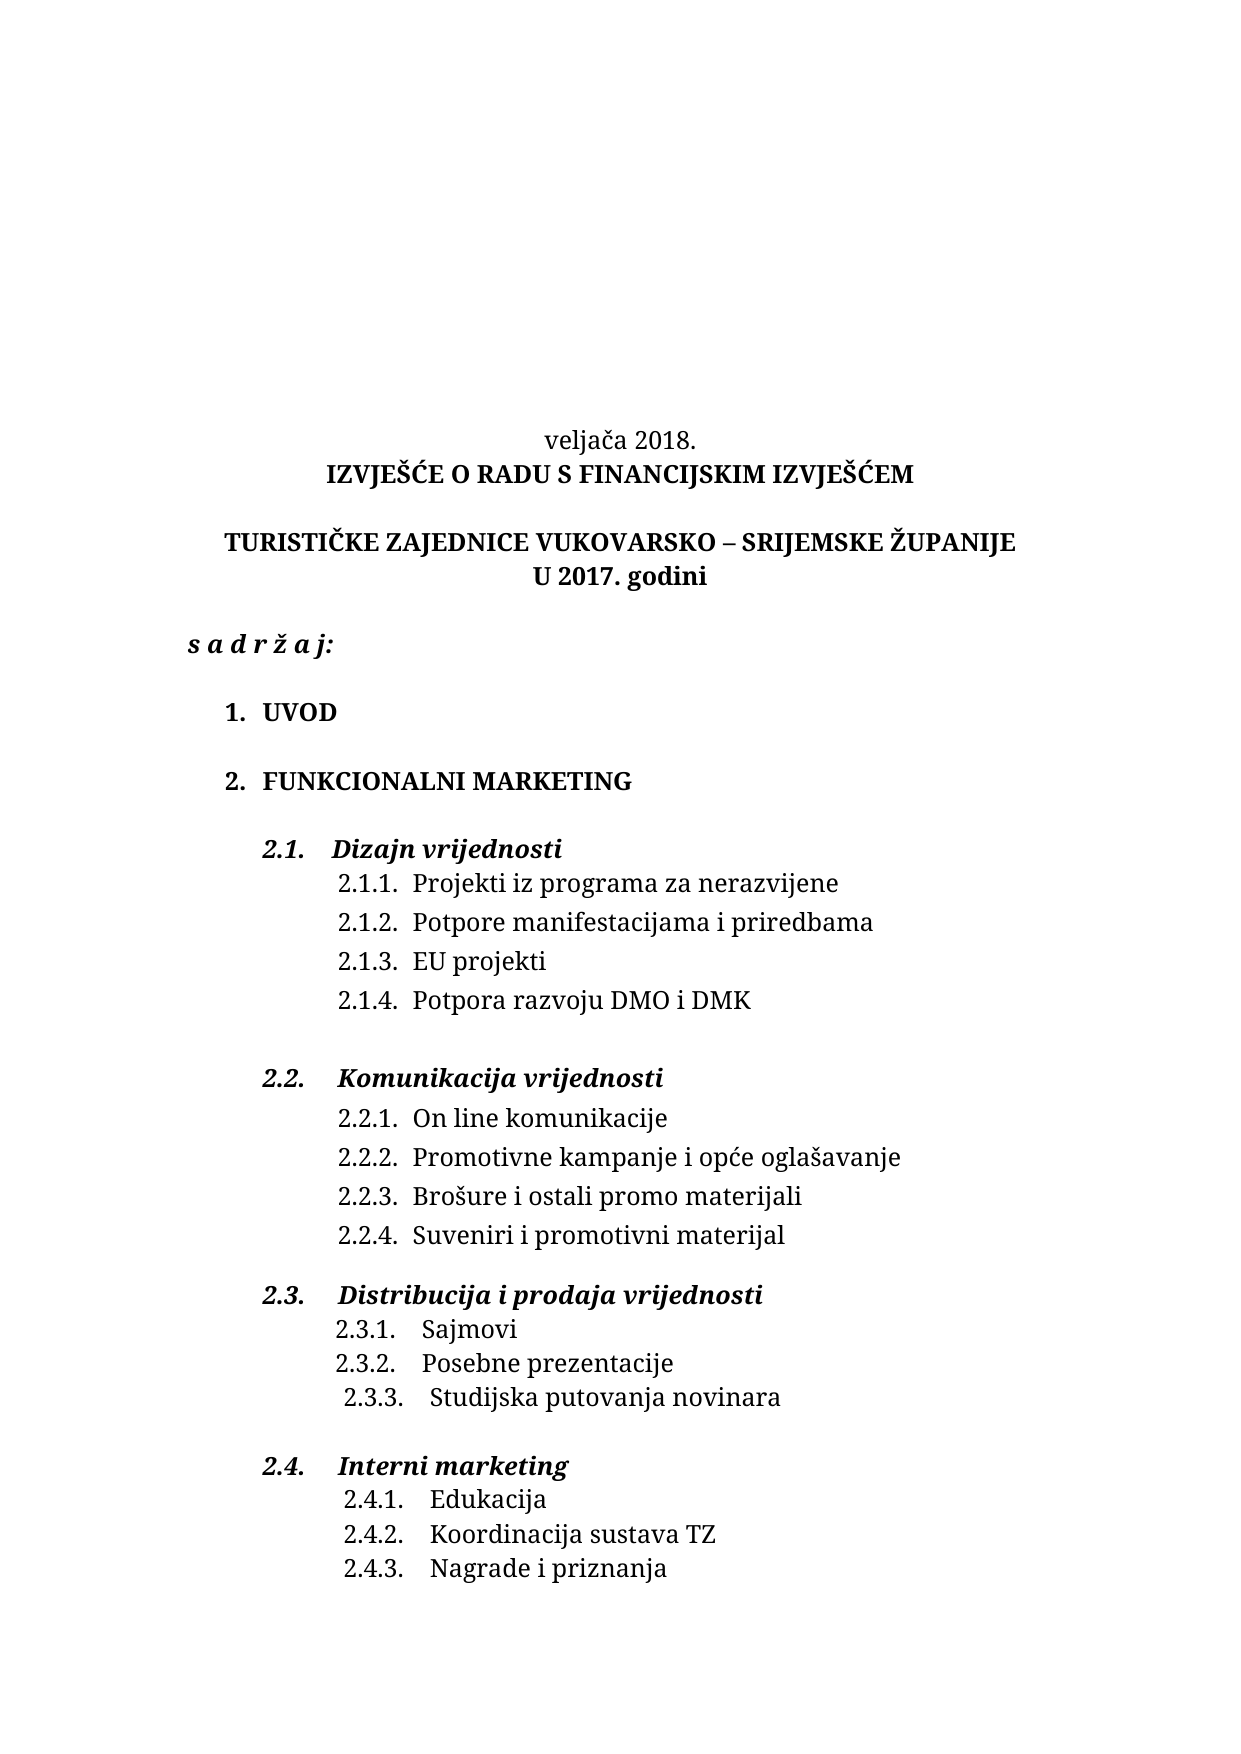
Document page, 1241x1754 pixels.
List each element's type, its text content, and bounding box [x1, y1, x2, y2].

text veljača 2018. [187, 422, 1053, 457]
list Potpora razvoju DMO i DMK [337, 983, 1053, 1017]
list Promotivne kampanje i opće oglašavanje [337, 1139, 1053, 1173]
text 2.3. Distribucija i prodaja vrijednosti [262, 1278, 1053, 1312]
text 2.4.2. Koordinacija sustava TZ [187, 1516, 1053, 1550]
list Projekti iz programa za nerazvijene [337, 865, 1053, 899]
list Komunikacija vrijednosti [262, 1061, 1053, 1095]
text 2.1. Dizajn vrijednosti [262, 831, 1053, 865]
text 2.4.3. Nagrade i priznanja [187, 1550, 1053, 1584]
text 2.4.1. Edukacija [187, 1482, 1053, 1516]
subtitle U 2017. godini [187, 559, 1053, 593]
text 2.3.2. Posebne prezentacije [335, 1346, 1053, 1380]
list UVOD [225, 695, 1053, 729]
text s a d r ž a j: [187, 627, 1053, 661]
text 2.3.3. Studijska putovanja novinara [187, 1380, 1053, 1414]
text 2.3.1. Sajmovi [335, 1312, 1053, 1346]
list Potpore manifestacijama i priredbama [337, 904, 1053, 938]
text TURISTIČKE ZAJEDNICE VUKOVARSKO – SRIJEMSKE ŽUPANIJE [187, 525, 1053, 559]
list FUNKCIONALNI MARKETING [225, 763, 1053, 797]
list On line komunikacije [337, 1100, 1053, 1134]
list EU projekti [337, 944, 1053, 978]
text 2.4. Interni marketing [262, 1448, 1053, 1482]
text IZVJEŠĆE O RADU S FINANCIJSKIM IZVJEŠĆEM [187, 457, 1053, 491]
list Brošure i ostali promo materijali [337, 1179, 1053, 1213]
list Suveniri i promotivni materijal [337, 1218, 1053, 1252]
